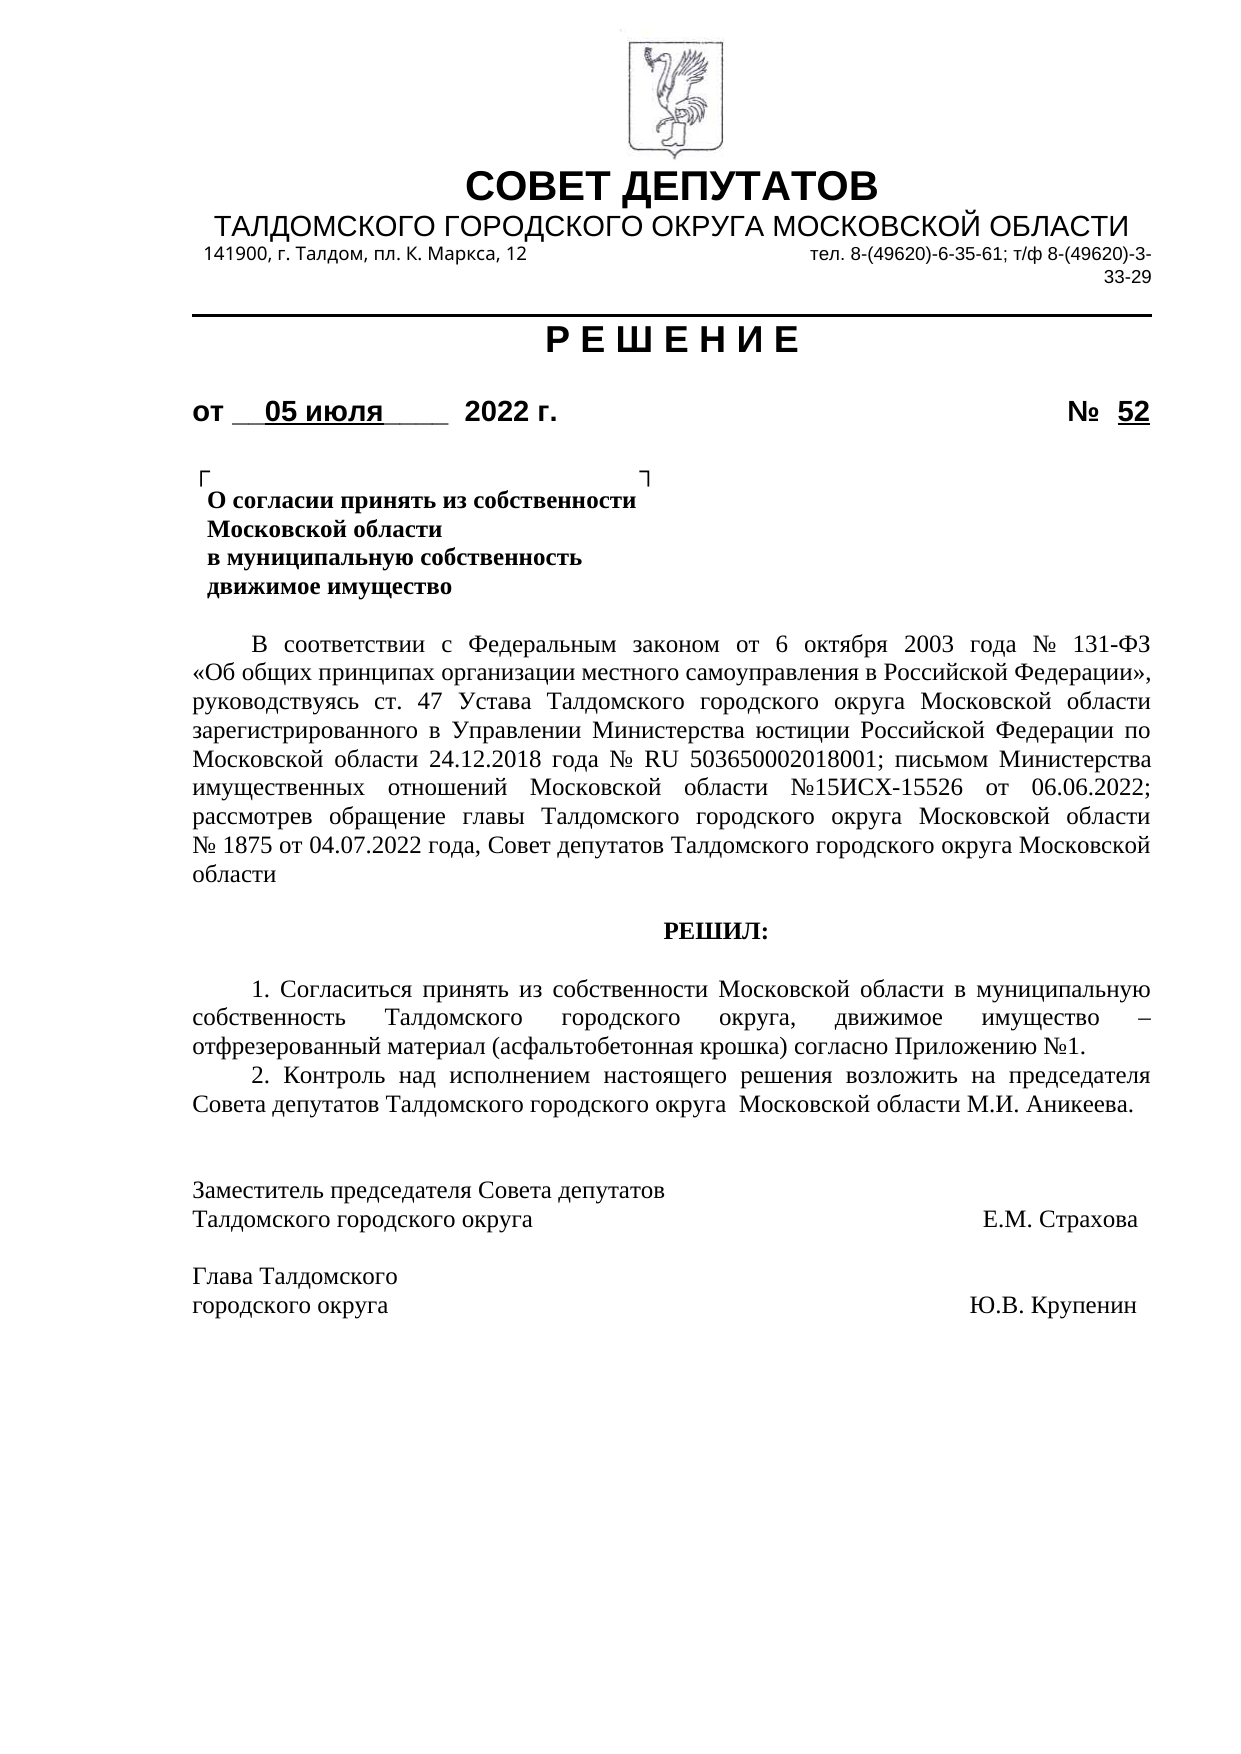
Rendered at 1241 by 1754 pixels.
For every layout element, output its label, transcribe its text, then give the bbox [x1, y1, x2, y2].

text СОВЕТ ДЕПУТАТОВ [192, 161, 1152, 209]
text Глава Талдомского [192, 1261, 1152, 1290]
text Талдомского городского округа Е.М. Страхова [192, 1204, 1152, 1232]
text Заместитель председателя Совета депутатов [192, 1175, 1152, 1204]
text РЕШИЛ: [192, 916, 1152, 945]
text В соответствии с Федеральным законом от 6 октября 2003 года № 131-ФЗ «Об общих принципах организации местного самоуправления в Российской Федерации», руководствуясь ст. 47 Устава Талдомского городского округа Московской области зарегистрированного в Управлении Министерства юстиции Российской Федерации по Московской области 24.12.2018 года № RU 503650002018001; письмом Министерства имущественных отношений Московской области №15ИСХ-15526 от 06.06.2022; рассмотрев обращение главы Талдомского городского округа Московской области № 1875 от 04.07.2022 года, Совет депутатов Талдомского городского округа Московской области [192, 629, 1152, 887]
text 2. Контроль над исполнением настоящего решения возложить на председателя Совета депутатов Талдомского городского округа Московской области М.И. Аникеева. [192, 1060, 1152, 1117]
text в муниципальную собственность [207, 542, 1152, 571]
text Р Е Ш Е Н И Е [192, 317, 1152, 360]
text ┌ ┐ [192, 456, 1152, 485]
text 141900, г. Талдом, пл. К. Маркса, 12 тел. 8-(49620)-6-35-61; т/ф 8-(49620)-3-33-29 [192, 242, 1152, 288]
text городского округа Ю.В. Крупенин [192, 1290, 1152, 1319]
text от __05 июля____ 2022 г. № 52 [192, 394, 1152, 427]
text 1. Согласиться принять из собственности Московской области в муниципальную собственность Талдомского городского округа, движимое имущество – отфрезерованный материал (асфальтобетонная крошка) согласно Приложению №1. [192, 974, 1152, 1060]
text О согласии принять из собственности [207, 485, 1152, 514]
text ТАЛДОМСКОГО ГОРОДСКОГО ОКРУГА МОСКОВСКОЙ ОБЛАСТИ [192, 209, 1152, 242]
text движимое имущество [207, 571, 1152, 600]
picture [619, 29, 725, 161]
text Московской области [207, 514, 1152, 542]
